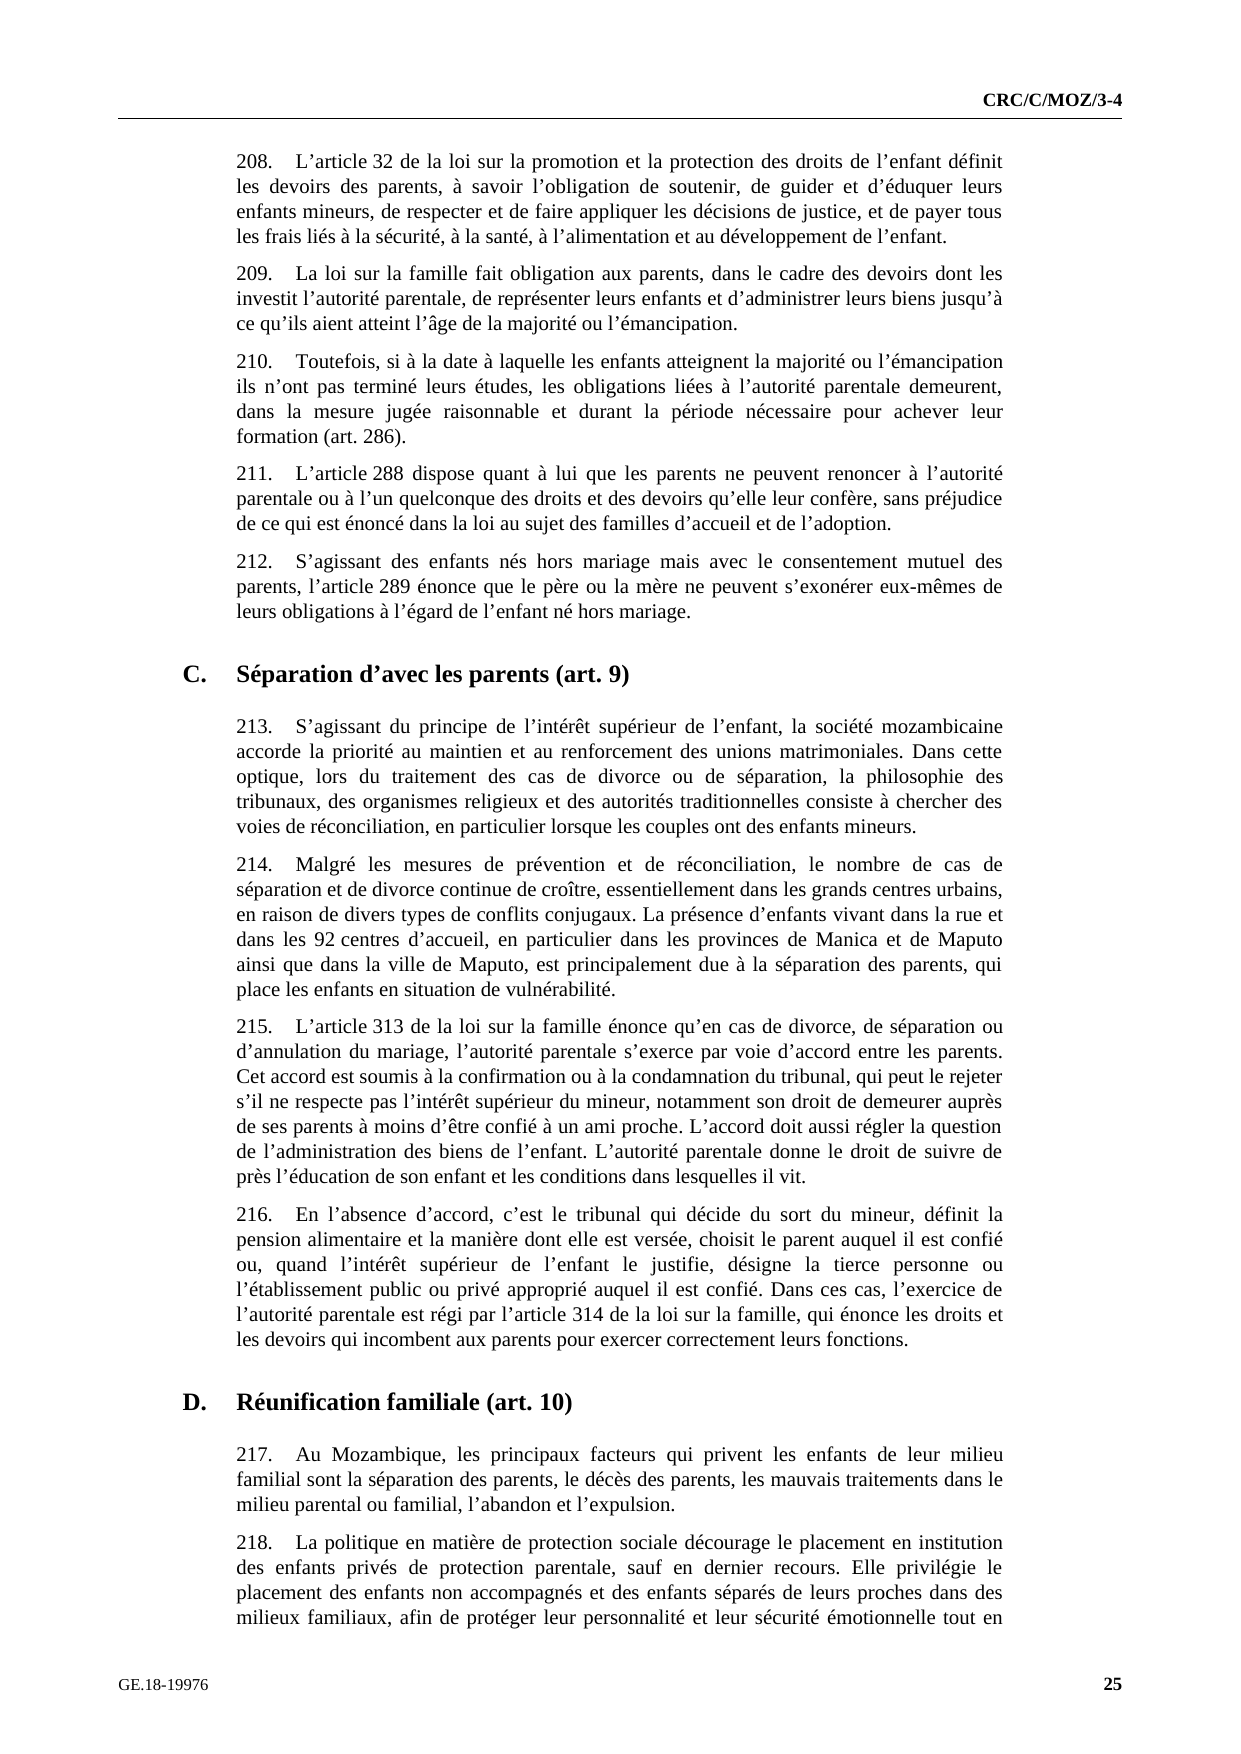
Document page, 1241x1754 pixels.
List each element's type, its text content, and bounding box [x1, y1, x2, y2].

text D. Réunification familiale (art. 10) [118, 1388, 1004, 1416]
text 210. Toutefois, si à la date à laquelle les enfants atteignent la majorité ou l’émancipation ils n’ont pas terminé leurs études, les obligations liées à l’autorité parentale demeurent, dans la mesure jugée raisonnable et durant la période nécessaire pour achever leur formation (art. 286). [236, 348, 1004, 448]
text 211. L’article 288 dispose quant à lui que les parents ne peuvent renoncer à l’autorité parentale ou à l’un quelconque des droits et des devoirs qu’elle leur confère, sans préjudice de ce qui est énoncé dans la loi au sujet des familles d’accueil et de l’adoption. [236, 460, 1004, 535]
text 212. S’agissant des enfants nés hors mariage mais avec le consentement mutuel des parents, l’article 289 énonce que le père ou la mère ne peuvent s’exonérer eux-mêmes de leurs obligations à l’égard de l’enfant né hors mariage. [236, 548, 1004, 623]
text 216. En l’absence d’accord, c’est le tribunal qui décide du sort du mineur, définit la pension alimentaire et la manière dont elle est versée, choisit le parent auquel il est confié ou, quand l’intérêt supérieur de l’enfant le justifie, désigne la tierce personne ou l’établissement public ou privé approprié auquel il est confié. Dans ces cas, l’exercice de l’autorité parentale est régi par l’article 314 de la loi sur la famille, qui énonce les droits et les devoirs qui incombent aux parents pour exercer correctement leurs fonctions. [236, 1201, 1004, 1351]
text 215. L’article 313 de la loi sur la famille énonce qu’en cas de divorce, de séparation ou d’annulation du mariage, l’autorité parentale s’exerce par voie d’accord entre les parents. Cet accord est soumis à la confirmation ou à la condamnation du tribunal, qui peut le rejeter s’il ne respecte pas l’intérêt supérieur du mineur, notamment son droit de demeurer auprès de ses parents à moins d’être confié à un ami proche. L’accord doit aussi régler la question de l’administration des biens de l’enfant. L’autorité parentale donne le droit de suivre de près l’éducation de son enfant et les conditions dans lesquelles il vit. [236, 1013, 1004, 1188]
text C. Séparation d’avec les parents (art. 9) [118, 660, 1004, 688]
text 214. Malgré les mesures de prévention et de réconciliation, le nombre de cas de séparation et de divorce continue de croître, essentiellement dans les grands centres urbains, en raison de divers types de conflits conjugaux. La présence d’enfants vivant dans la rue et dans les 92 centres d’accueil, en particulier dans les provinces de Manica et de Maputo ainsi que dans la ville de Maputo, est principalement due à la séparation des parents, qui place les enfants en situation de vulnérabilité. [236, 851, 1004, 1001]
text 208. L’article 32 de la loi sur la promotion et la protection des droits de l’enfant définit les devoirs des parents, à savoir l’obligation de soutenir, de guider et d’éduquer leurs enfants mineurs, de respecter et de faire appliquer les décisions de justice, et de payer tous les frais liés à la sécurité, à la santé, à l’alimentation et au développement de l’enfant. [236, 148, 1004, 248]
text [236, 1529, 1004, 1629]
text 217. Au Mozambique, les principaux facteurs qui privent les enfants de leur milieu familial sont la séparation des parents, le décès des parents, les mauvais traitements dans le milieu parental ou familial, l’abandon et l’expulsion. [236, 1441, 1004, 1516]
text 209. La loi sur la famille fait obligation aux parents, dans le cadre des devoirs dont les investit l’autorité parentale, de représenter leurs enfants et d’administrer leurs biens jusqu’à ce qu’ils aient atteint l’âge de la majorité ou l’émancipation. [236, 260, 1004, 335]
text 213. S’agissant du principe de l’intérêt supérieur de l’enfant, la société mozambicaine accorde la priorité au maintien et au renforcement des unions matrimoniales. Dans cette optique, lors du traitement des cas de divorce ou de séparation, la philosophie des tribunaux, des organismes religieux et des autorités traditionnelles consiste à chercher des voies de réconciliation, en particulier lorsque les couples ont des enfants mineurs. [236, 713, 1004, 838]
